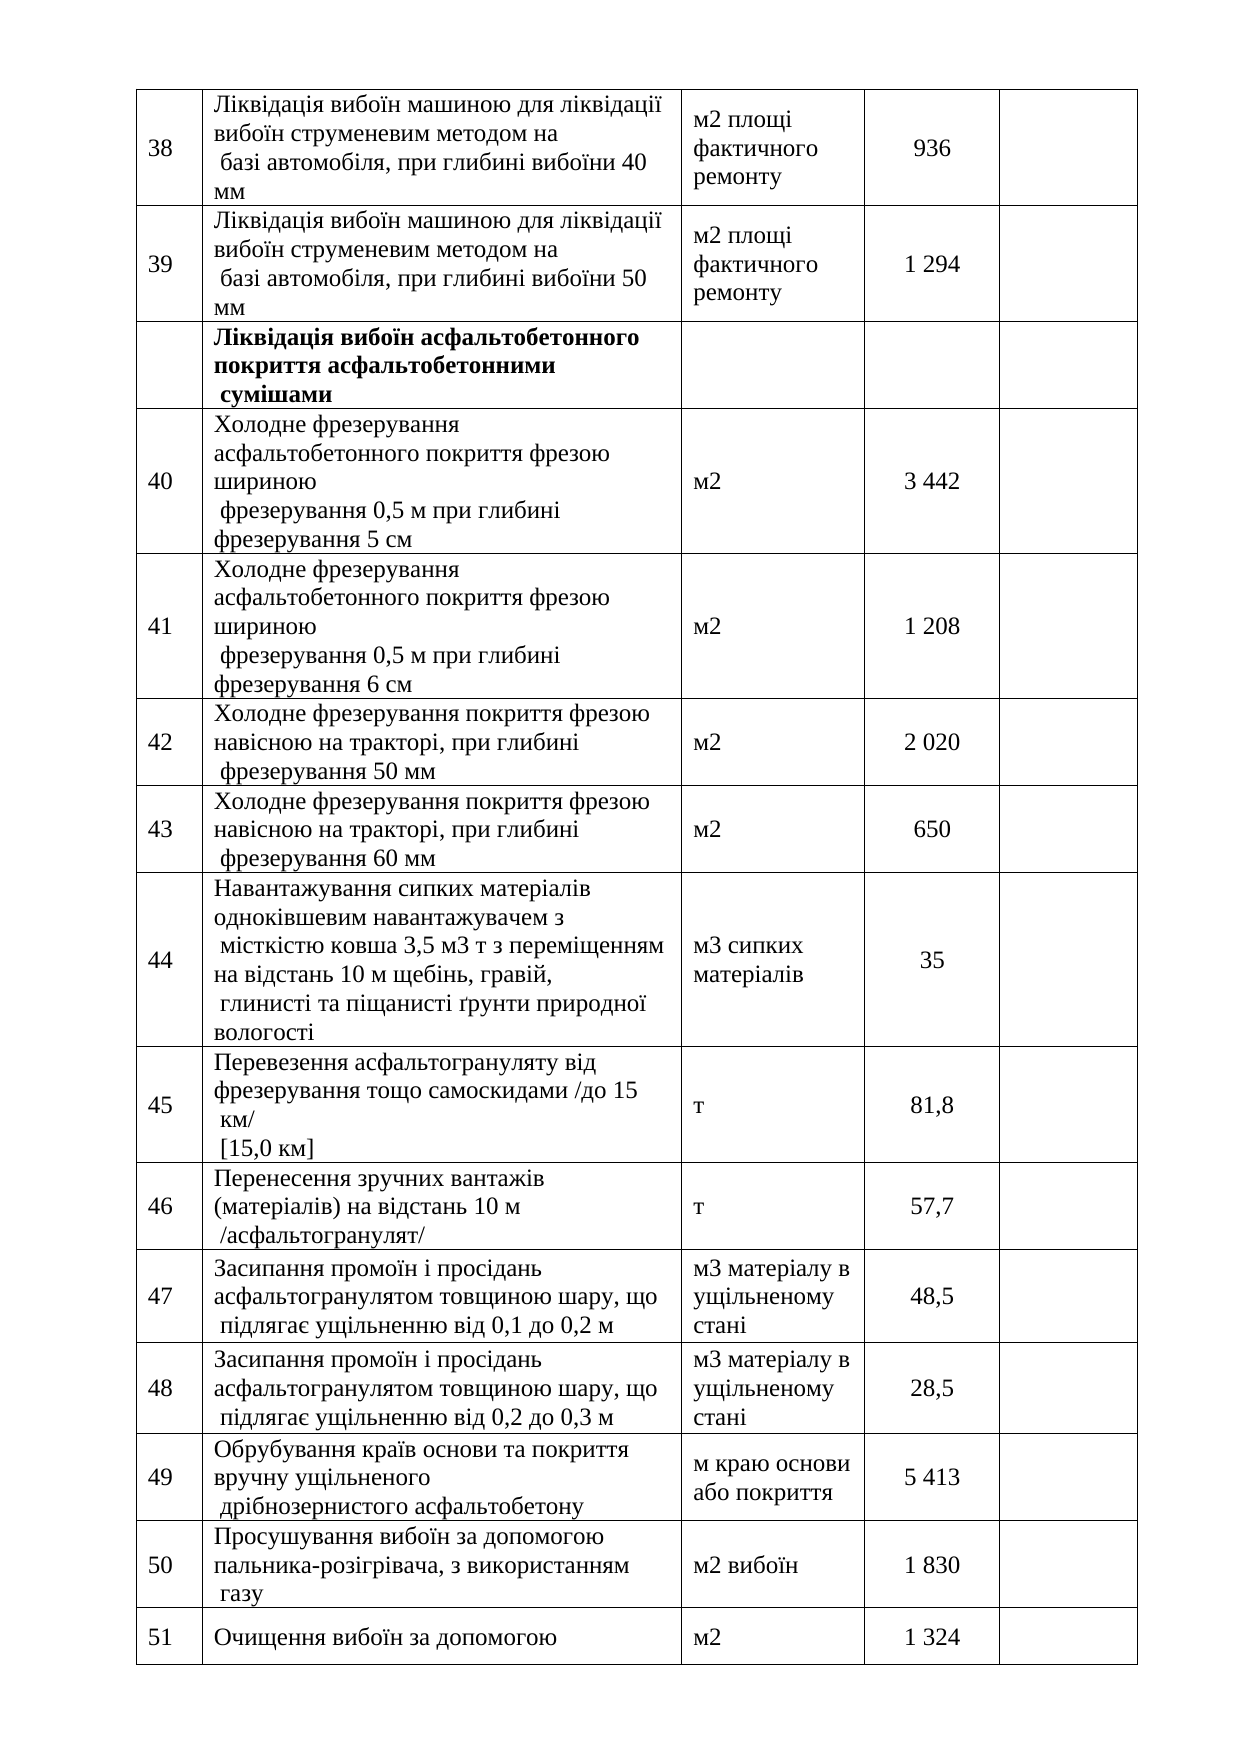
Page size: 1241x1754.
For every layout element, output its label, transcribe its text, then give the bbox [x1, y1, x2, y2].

table_cell [1000, 873, 1137, 1046]
table_cell 50 [137, 1521, 202, 1607]
table_cell 43 [137, 786, 202, 872]
table_cell [1000, 1343, 1137, 1433]
table_cell Засипання промоїн і просідань асфальтогранулятом товщиною шару, що підлягає ущільненню від 0,2 до 0,3 м [203, 1343, 681, 1433]
table_cell [1000, 1434, 1137, 1520]
table_cell м2 [682, 409, 864, 553]
table_cell 28,5 [865, 1343, 999, 1433]
table_cell т [682, 1163, 864, 1249]
table_cell [1000, 1047, 1137, 1162]
table_cell м3 матеріалу в ущільненому стані [682, 1250, 864, 1342]
table_cell Просушування вибоїн за допомогою пальника-розігрівача, з використанням газу [203, 1521, 681, 1607]
table_cell 48,5 [865, 1250, 999, 1342]
table_cell 42 [137, 699, 202, 785]
table_cell [1000, 554, 1137, 697]
table_cell м2 [682, 786, 864, 872]
table_cell 81,8 [865, 1047, 999, 1162]
table_cell м2 [682, 699, 864, 785]
table_cell Ліквідація вибоїн машиною для ліквідації вибоїн струменевим методом на базі автомобіля, при глибині вибоїни 40 мм [203, 90, 681, 204]
table_cell 46 [137, 1163, 202, 1249]
table_cell 40 [137, 409, 202, 553]
table_cell [1000, 1521, 1137, 1607]
table_cell Обрубування країв основи та покриття вручну ущільненого дрібнозернистого асфальтобетону [203, 1434, 681, 1520]
table_cell м2 вибоїн [682, 1521, 864, 1607]
table_cell [1000, 409, 1137, 553]
table_cell т [682, 1047, 864, 1162]
table_cell [1000, 90, 1137, 204]
table_cell [682, 322, 864, 408]
table_cell [1000, 1250, 1137, 1342]
table_cell 2 020 [865, 699, 999, 785]
table_cell 5 413 [865, 1434, 999, 1520]
table_cell 41 [137, 554, 202, 697]
table_cell Ліквідація вибоїн асфальтобетонного покриття асфальтобетонними сумішами [203, 322, 681, 408]
table_cell 1 294 [865, 206, 999, 321]
table_cell 1 324 [865, 1608, 999, 1664]
table_cell 45 [137, 1047, 202, 1162]
table_cell 39 [137, 206, 202, 321]
table_cell 1 208 [865, 554, 999, 697]
table_cell [1000, 206, 1137, 321]
table_cell 650 [865, 786, 999, 872]
table_cell Ліквідація вибоїн машиною для ліквідації вибоїн струменевим методом на базі автомобіля, при глибині вибоїни 50 мм [203, 206, 681, 321]
table_cell 57,7 [865, 1163, 999, 1249]
table_cell [1000, 1163, 1137, 1249]
table_cell Холодне фрезерування покриття фрезою навісною на тракторі, при глибині фрезерування 50 мм [203, 699, 681, 785]
table_cell м2 [682, 554, 864, 697]
table_cell 44 [137, 873, 202, 1046]
table_cell 47 [137, 1250, 202, 1342]
table_cell м2 площі фактичного ремонту [682, 206, 864, 321]
table_cell м2 [682, 1608, 864, 1664]
table_cell Холодне фрезерування асфальтобетонного покриття фрезою шириною фрезерування 0,5 м при глибині фрезерування 5 см [203, 409, 681, 553]
table_cell Навантажування сипких матеріалів одноківшевим навантажувачем з місткістю ковша 3,5 м3 т з переміщенням на відстань 10 м щебінь, гравій, глинисті та піщанисті ґрунти природної вологості [203, 873, 681, 1046]
table_cell 1 830 [865, 1521, 999, 1607]
table_cell [1000, 699, 1137, 785]
table_cell Перенесення зручних вантажів (матеріалів) на відстань 10 м /асфальтогранулят/ [203, 1163, 681, 1249]
table_cell м3 матеріалу в ущільненому стані [682, 1343, 864, 1433]
table_cell 51 [137, 1608, 202, 1664]
table_cell 49 [137, 1434, 202, 1520]
table_cell [1000, 786, 1137, 872]
table_cell Холодне фрезерування асфальтобетонного покриття фрезою шириною фрезерування 0,5 м при глибині фрезерування 6 см [203, 554, 681, 697]
table_cell 35 [865, 873, 999, 1046]
table_cell 38 [137, 90, 202, 204]
table_cell [1000, 322, 1137, 408]
table_cell [865, 322, 999, 408]
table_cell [203, 1608, 681, 1664]
table_cell Перевезення асфальтогрануляту від фрезерування тощо самоскидами /до 15 км/ [15,0 км] [203, 1047, 681, 1162]
table_cell [137, 322, 202, 408]
table_cell [1000, 1608, 1137, 1664]
table_cell Засипання промоїн і просідань асфальтогранулятом товщиною шару, що підлягає ущільненню від 0,1 до 0,2 м [203, 1250, 681, 1342]
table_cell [682, 90, 864, 204]
table_cell м краю основи або покриття [682, 1434, 864, 1520]
table_cell Холодне фрезерування покриття фрезою навісною на тракторі, при глибині фрезерування 60 мм [203, 786, 681, 872]
table_cell м3 сипких матеріалів [682, 873, 864, 1046]
table_cell 936 [865, 90, 999, 204]
table_cell 48 [137, 1343, 202, 1433]
table_cell 3 442 [865, 409, 999, 553]
